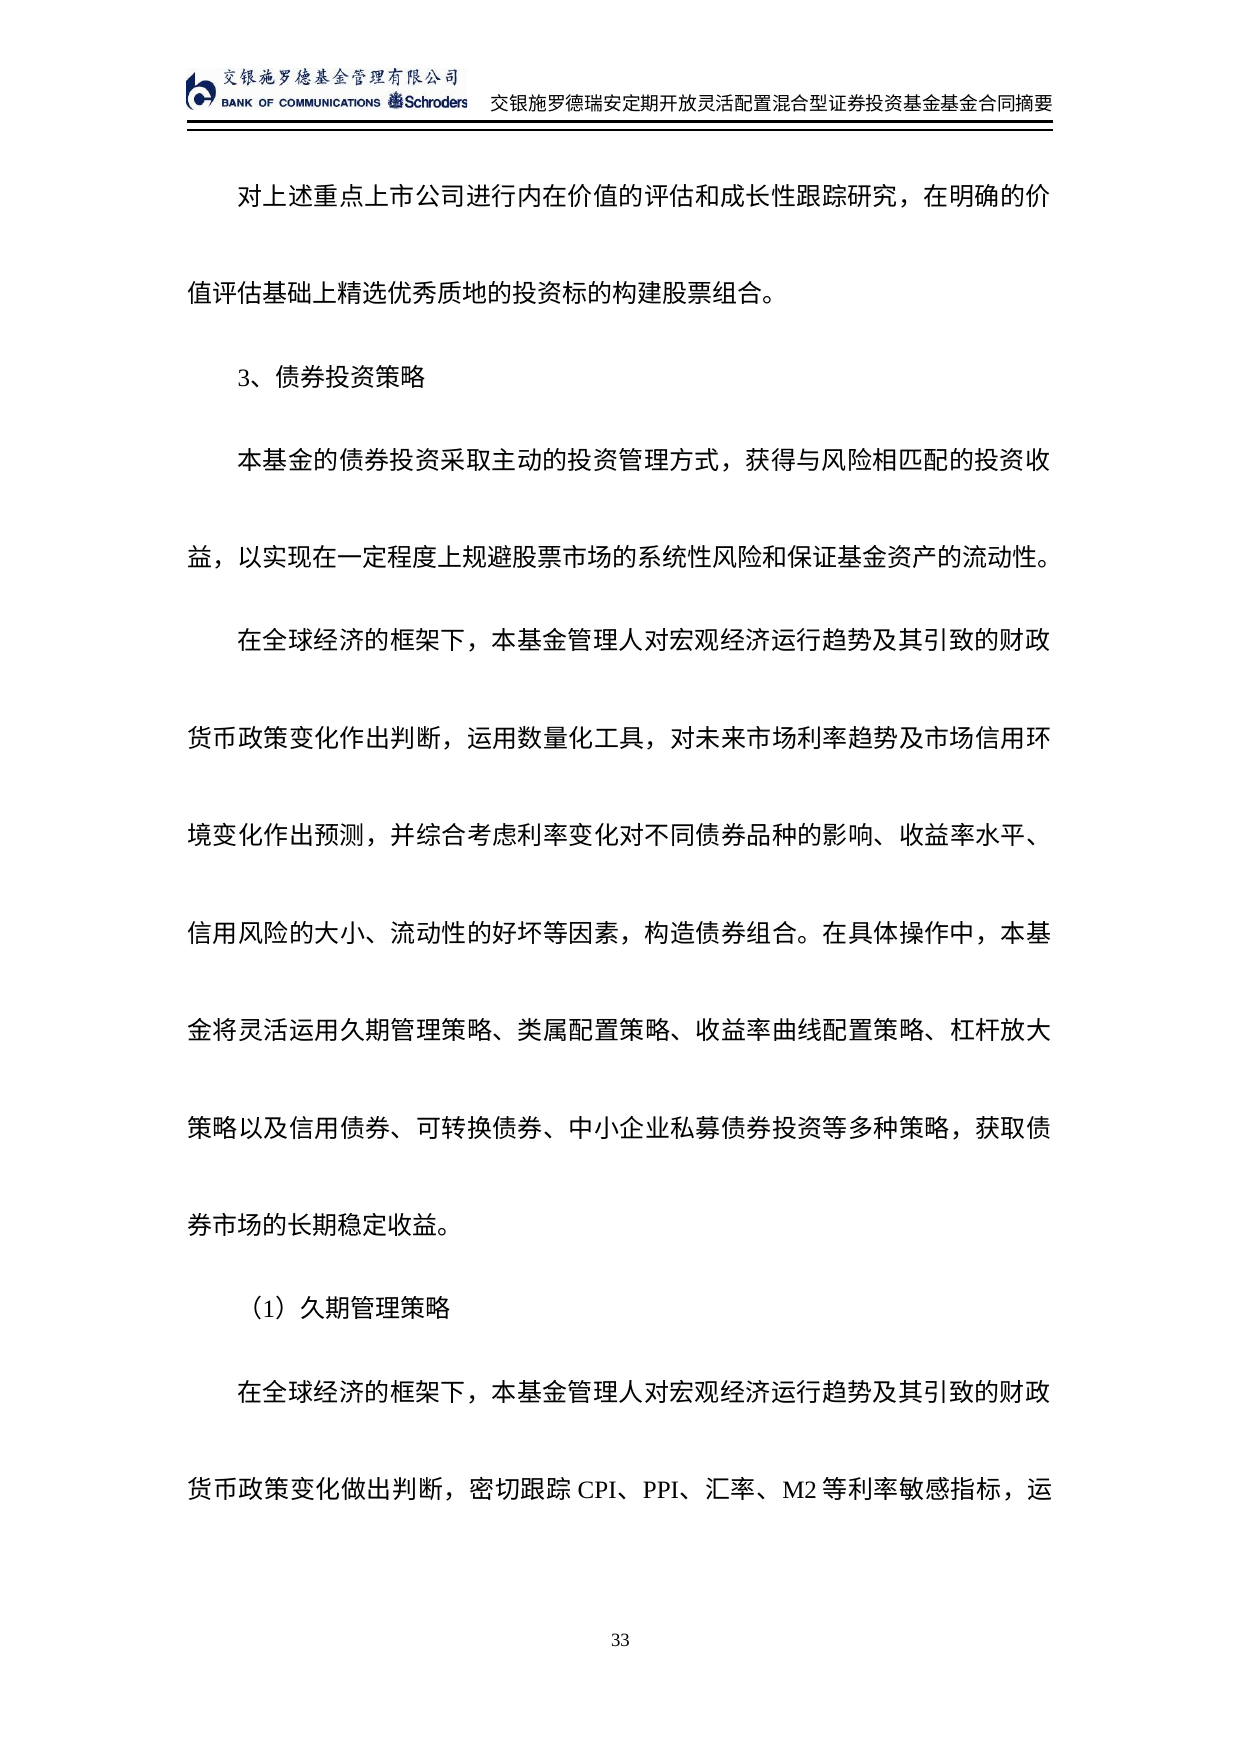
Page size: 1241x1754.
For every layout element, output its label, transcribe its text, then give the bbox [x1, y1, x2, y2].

text 在全球经济的框架下，本基金管理人对宏观经济运行趋势及其引致的财政货币政策变化作出判断，运用数量化工具，对未来市场利率趋势及市场信用环境变化作出预测，并综合考虑利率变化对不同债券品种的影响、收益率水平、信用风险的大小、流动性的好坏等因素，构造债券组合。在具体操作中，本基金将灵活运用久期管理策略、类属配置策略、收益率曲线配置策略、杠杆放大策略以及信用债券、可转换债券、中小企业私募债券投资等多种策略，获取债券市场的长期稳定收益。 [187, 606, 1053, 1256]
text 本基金的债券投资采取主动的投资管理方式，获得与风险相匹配的投资收益，以实现在一定程度上规避股票市场的系统性风险和保证基金资产的流动性。 [187, 426, 1053, 588]
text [187, 1358, 1053, 1520]
picture [186, 68, 468, 110]
text 3、债券投资策略 [187, 343, 1053, 408]
text （1）久期管理策略 [187, 1274, 1053, 1339]
text 对上述重点上市公司进行内在价值的评估和成长性跟踪研究，在明确的价值评估基础上精选优秀质地的投资标的构建股票组合。 [187, 162, 1053, 324]
